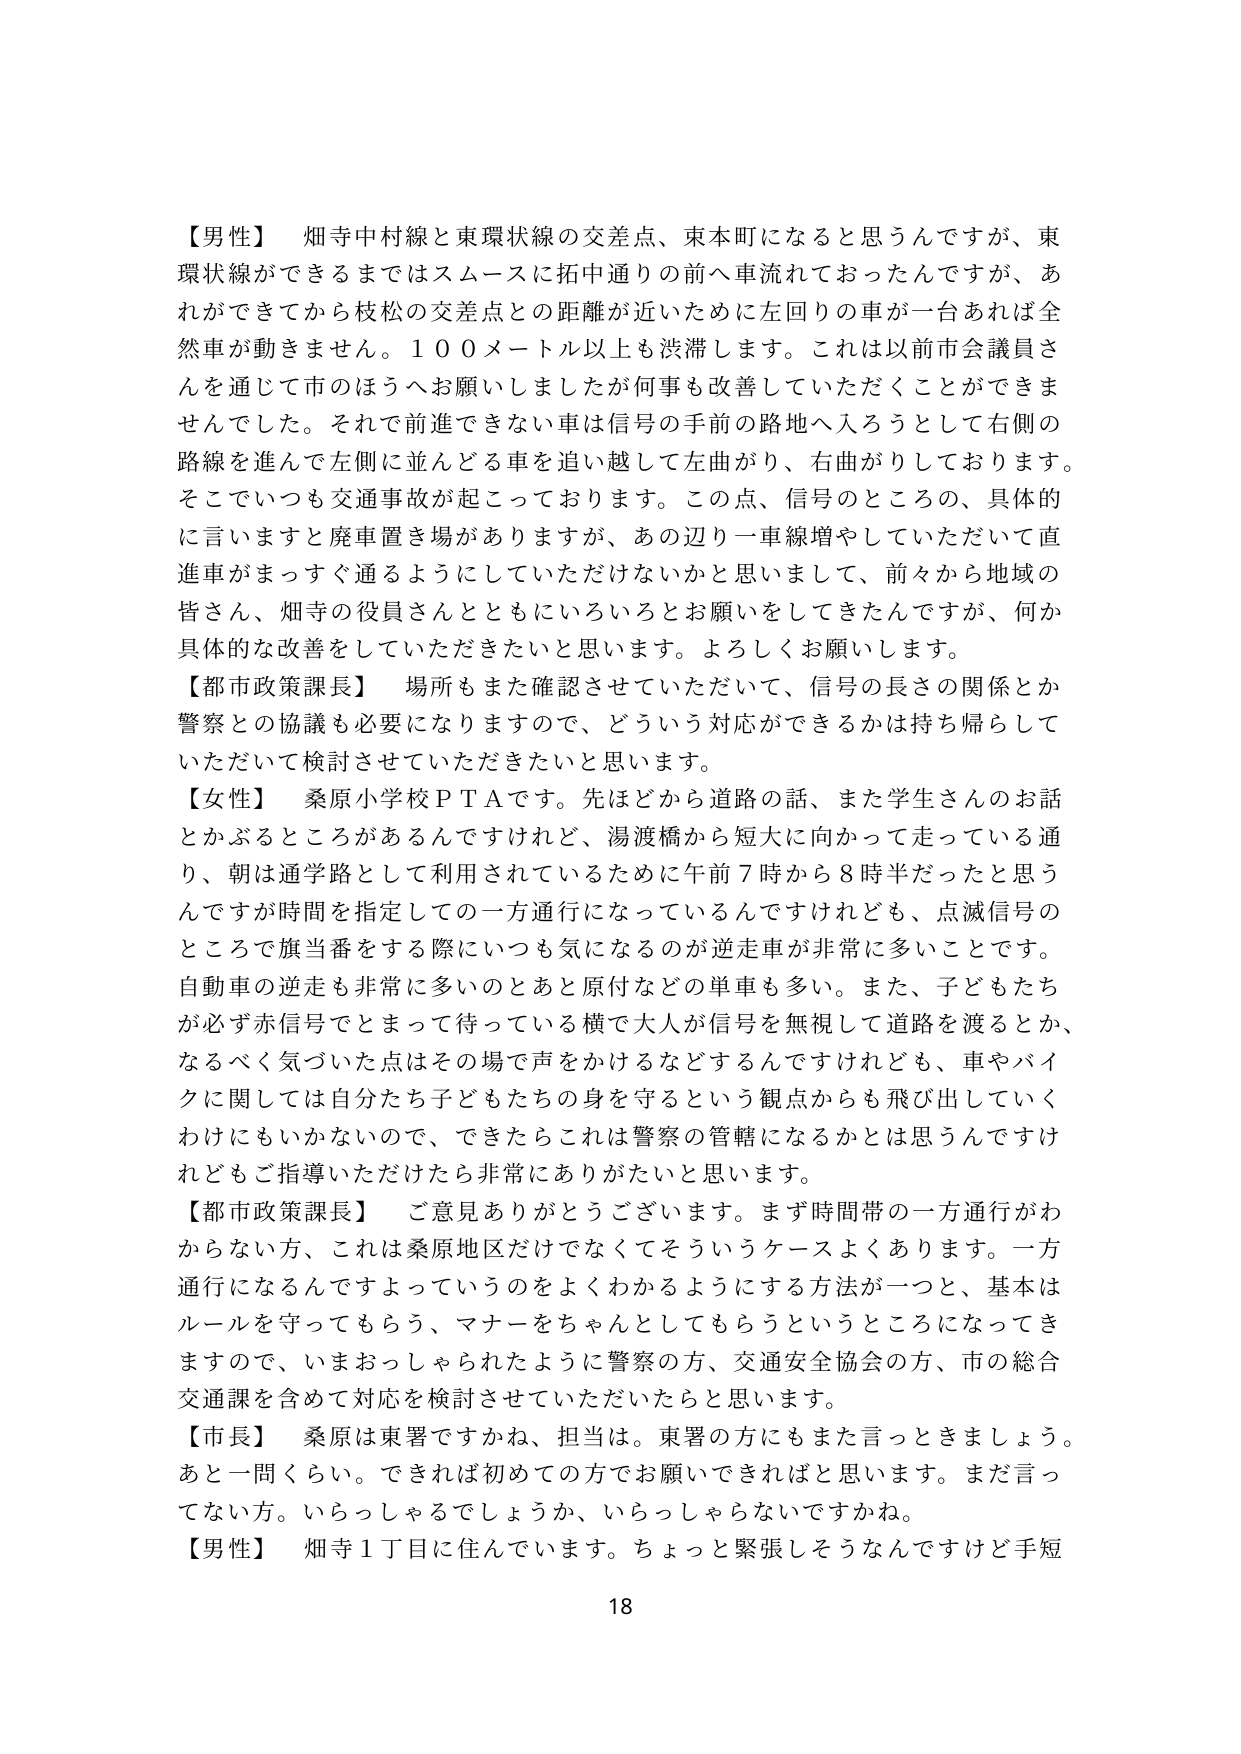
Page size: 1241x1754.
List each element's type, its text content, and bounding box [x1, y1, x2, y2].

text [177, 1529, 1063, 1567]
text 【女性】 桑原小学校ＰＴＡです。先ほどから道路の話、また学生さんのお話とかぶるところがあるんですけれど、湯渡橋から短大に向かって走っている通り、朝は通学路として利用されているために午前７時から８時半だったと思うんですが時間を指定しての一方通行になっているんですけれども、点滅信号のところで旗当番をする際にいつも気になるのが逆走車が非常に多いことです。自動車の逆走も非常に多いのとあと原付などの単車も多い。また、子どもたちが必ず赤信号でとまって待っている横で大人が信号を無視して道路を渡るとか、なるべく気づいた点はその場で声をかけるなどするんですけれども、車やバイクに関しては自分たち子どもたちの身を守るという観点からも飛び出していくわけにもいかないので、できたらこれは警察の管轄になるかとは思うんですけれどもご指導いただけたら非常にありがたいと思います。 [177, 779, 1063, 1192]
text 【都市政策課長】 ご意見ありがとうございます。まず時間帯の一方通行がわからない方、これは桑原地区だけでなくてそういうケースよくあります。一方通行になるんですよっていうのをよくわかるようにする方法が一つと、基本はルールを守ってもらう、マナーをちゃんとしてもらうというところになってきますので、いまおっしゃられたように警察の方、交通安全協会の方、市の総合交通課を含めて対応を検討させていただいたらと思います。 [177, 1192, 1063, 1417]
text 【都市政策課長】 場所もまた確認させていただいて、信号の長さの関係とか警察との協議も必要になりますので、どういう対応ができるかは持ち帰らしていただいて検討させていただきたいと思います。 [177, 667, 1063, 779]
text 【市長】 桑原は東署ですかね、担当は。東署の方にもまた言っときましょう。あと一問くらい。できれば初めての方でお願いできればと思います。まだ言ってない方。いらっしゃるでしょうか、いらっしゃらないですかね。 [177, 1417, 1063, 1529]
text 【男性】 畑寺中村線と東環状線の交差点、束本町になると思うんですが、東環状線ができるまではスムースに拓中通りの前へ車流れておったんですが、あれができてから枝松の交差点との距離が近いために左回りの車が一台あれば全然車が動きません。１００メートル以上も渋滞します。これは以前市会議員さんを通じて市のほうへお願いしましたが何事も改善していただくことができませんでした。それで前進できない車は信号の手前の路地へ入ろうとして右側の路線を進んで左側に並んどる車を追い越して左曲がり、右曲がりしております。そこでいつも交通事故が起こっております。この点、信号のところの、具体的に言いますと廃車置き場がありますが、あの辺り一車線増やしていただいて直進車がまっすぐ通るようにしていただけないかと思いまして、前々から地域の皆さん、畑寺の役員さんとともにいろいろとお願いをしてきたんですが、何か具体的な改善をしていただきたいと思います。よろしくお願いします。 [177, 217, 1063, 667]
